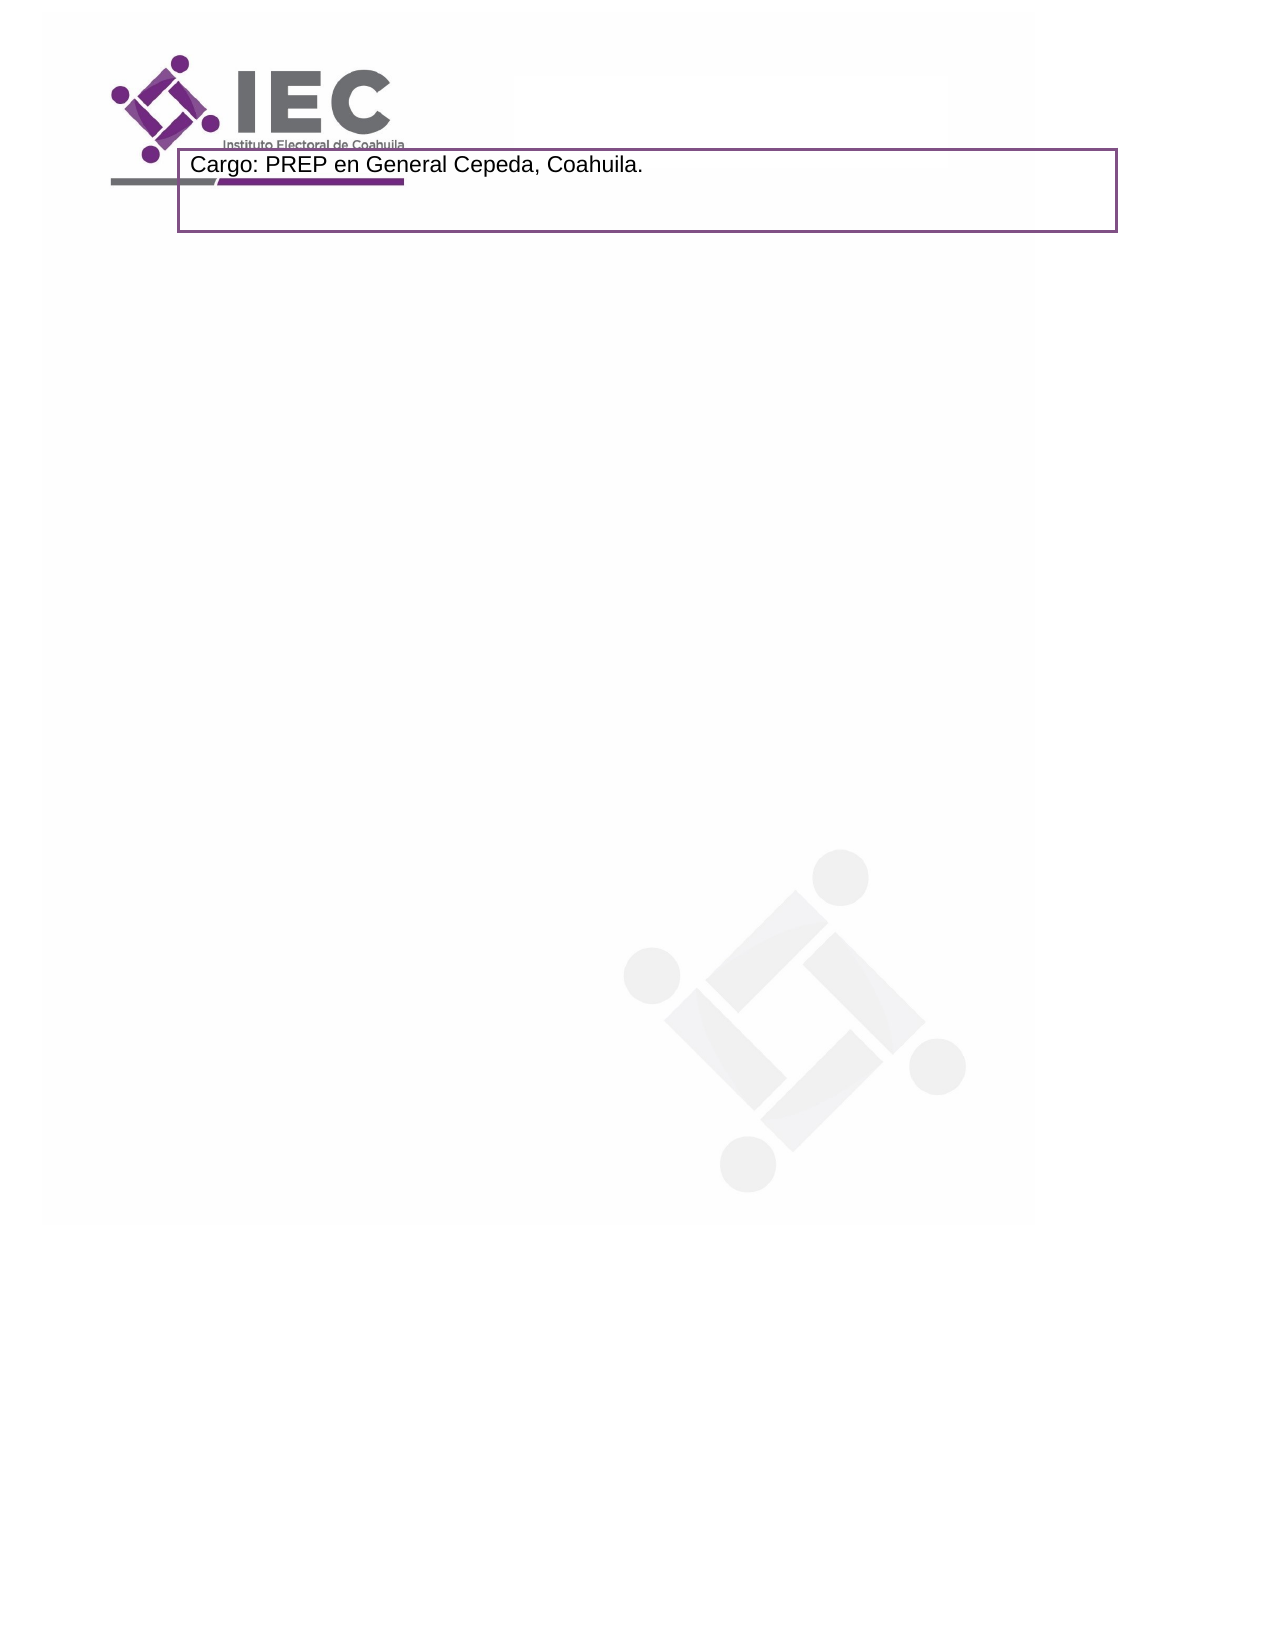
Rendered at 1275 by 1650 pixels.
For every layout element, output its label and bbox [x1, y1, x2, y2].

picture [42, 12, 1035, 1225]
table_header [180, 151, 1115, 230]
